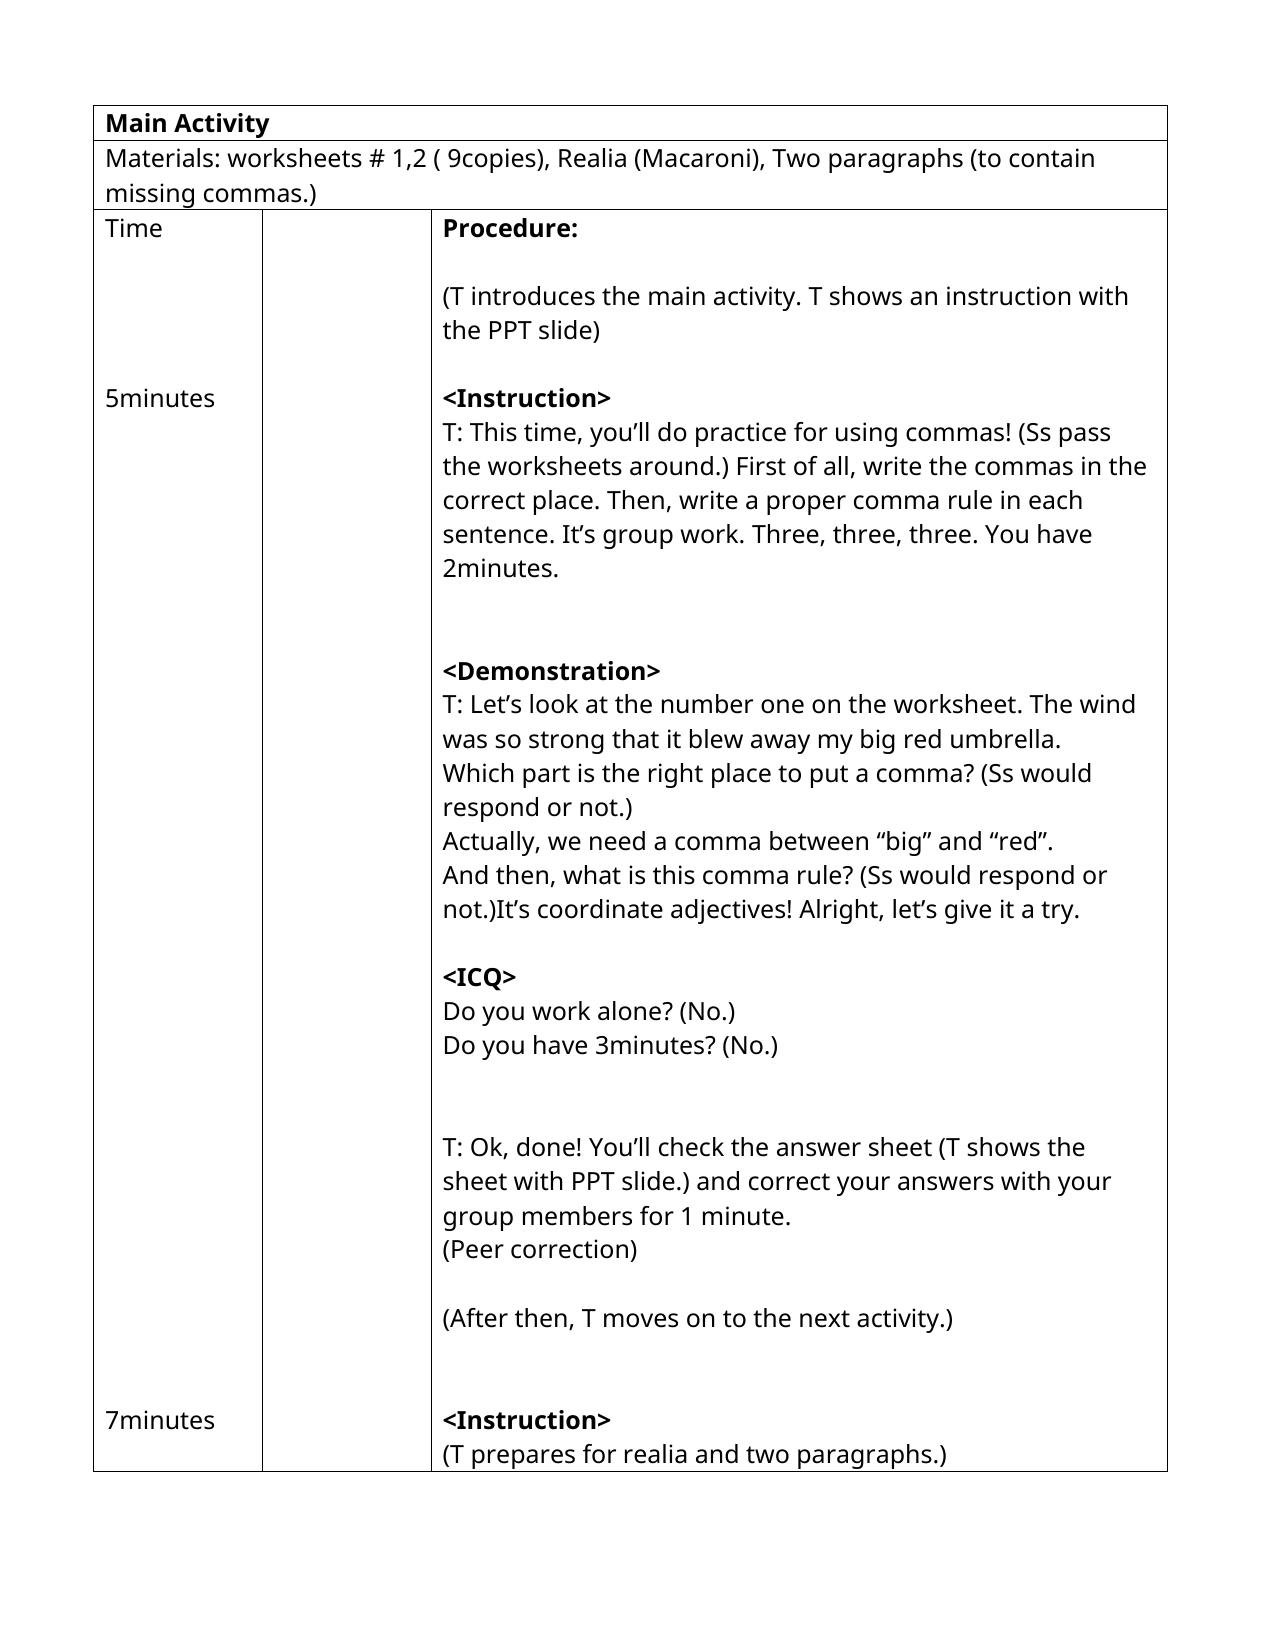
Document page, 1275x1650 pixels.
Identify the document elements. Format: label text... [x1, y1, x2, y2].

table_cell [432, 210, 1167, 1471]
table_cell Main Activity [94, 106, 1167, 140]
table_cell [263, 210, 431, 1471]
table_cell Materials: worksheets # 1,2 ( 9copies), Realia (Macaroni), Two paragraphs (to contain missing commas.) [94, 141, 1167, 209]
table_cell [94, 210, 262, 1471]
